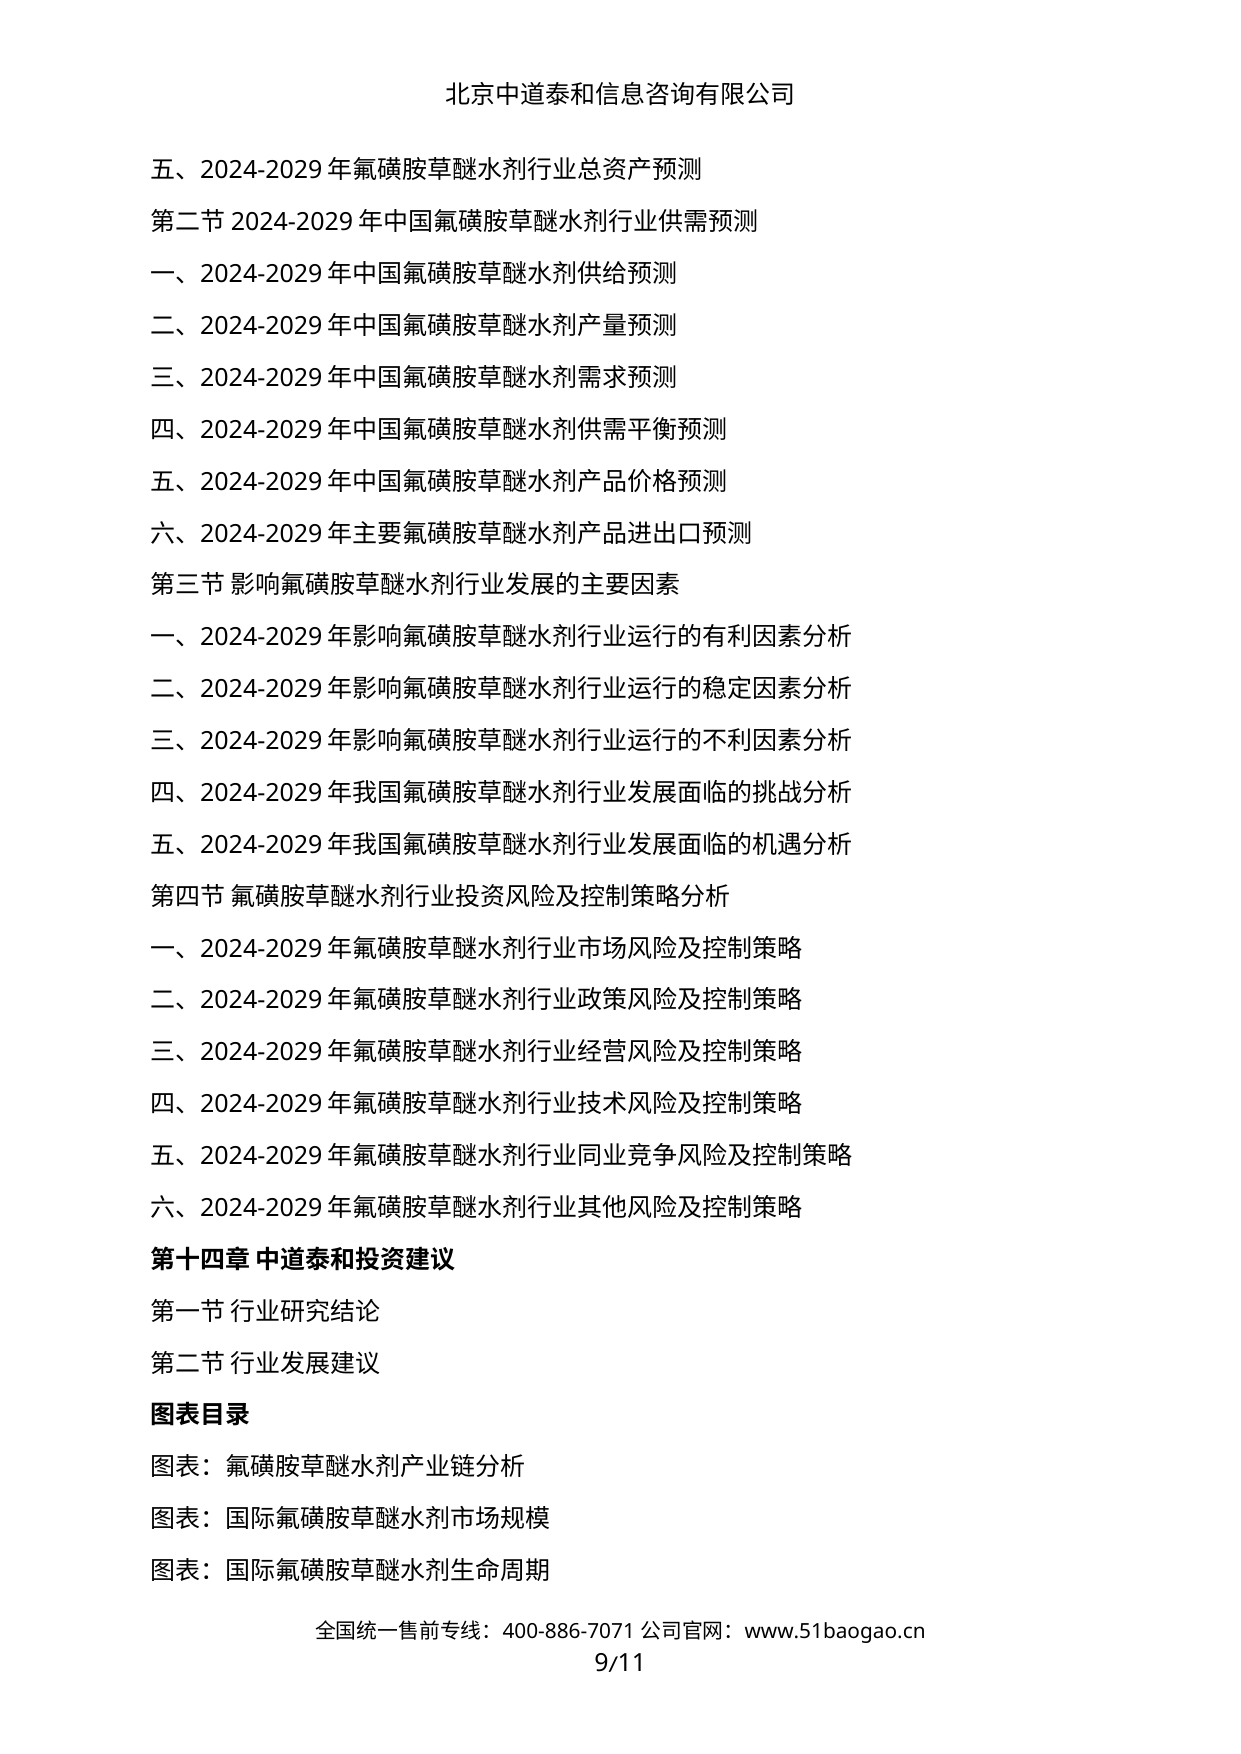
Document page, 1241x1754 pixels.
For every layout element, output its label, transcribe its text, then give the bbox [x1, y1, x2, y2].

text 图表目录 [150, 1395, 1090, 1431]
text 图表：氟磺胺草醚水剂产业链分析 [150, 1447, 1090, 1483]
text 五、2024-2029年氟磺胺草醚水剂行业总资产预测 [150, 150, 1090, 186]
text 四、2024-2029年我国氟磺胺草醚水剂行业发展面临的挑战分析 [150, 772, 1090, 809]
text 一、2024-2029年中国氟磺胺草醚水剂供给预测 [150, 254, 1090, 290]
text 第三节 影响氟磺胺草醚水剂行业发展的主要因素 [150, 565, 1090, 601]
text 图表：国际氟磺胺草醚水剂市场规模 [150, 1499, 1090, 1535]
text 第二节 行业发展建议 [150, 1343, 1090, 1379]
text 五、2024-2029年我国氟磺胺草醚水剂行业发展面临的机遇分析 [150, 824, 1090, 861]
text 二、2024-2029年影响氟磺胺草醚水剂行业运行的稳定因素分析 [150, 669, 1090, 705]
text 三、2024-2029年氟磺胺草醚水剂行业经营风险及控制策略 [150, 1032, 1090, 1068]
text 第四节 氟磺胺草醚水剂行业投资风险及控制策略分析 [150, 876, 1090, 912]
text 四、2024-2029年氟磺胺草醚水剂行业技术风险及控制策略 [150, 1084, 1090, 1120]
text 五、2024-2029年氟磺胺草醚水剂行业同业竞争风险及控制策略 [150, 1136, 1090, 1172]
text 图表：国际氟磺胺草醚水剂生命周期 [150, 1551, 1090, 1587]
text 一、2024-2029年氟磺胺草醚水剂行业市场风险及控制策略 [150, 928, 1090, 964]
text 三、2024-2029年影响氟磺胺草醚水剂行业运行的不利因素分析 [150, 721, 1090, 757]
text 二、2024-2029年中国氟磺胺草醚水剂产量预测 [150, 306, 1090, 342]
text 六、2024-2029年主要氟磺胺草醚水剂产品进出口预测 [150, 513, 1090, 549]
text 第十四章 中道泰和投资建议 [150, 1239, 1090, 1276]
text 第一节 行业研究结论 [150, 1291, 1090, 1327]
text 三、2024-2029年中国氟磺胺草醚水剂需求预测 [150, 357, 1090, 394]
text 一、2024-2029年影响氟磺胺草醚水剂行业运行的有利因素分析 [150, 617, 1090, 653]
text 五、2024-2029年中国氟磺胺草醚水剂产品价格预测 [150, 461, 1090, 497]
text 六、2024-2029年氟磺胺草醚水剂行业其他风险及控制策略 [150, 1187, 1090, 1224]
text 第二节 2024-2029年中国氟磺胺草醚水剂行业供需预测 [150, 202, 1090, 238]
text 四、2024-2029年中国氟磺胺草醚水剂供需平衡预测 [150, 409, 1090, 446]
text 二、2024-2029年氟磺胺草醚水剂行业政策风险及控制策略 [150, 980, 1090, 1016]
